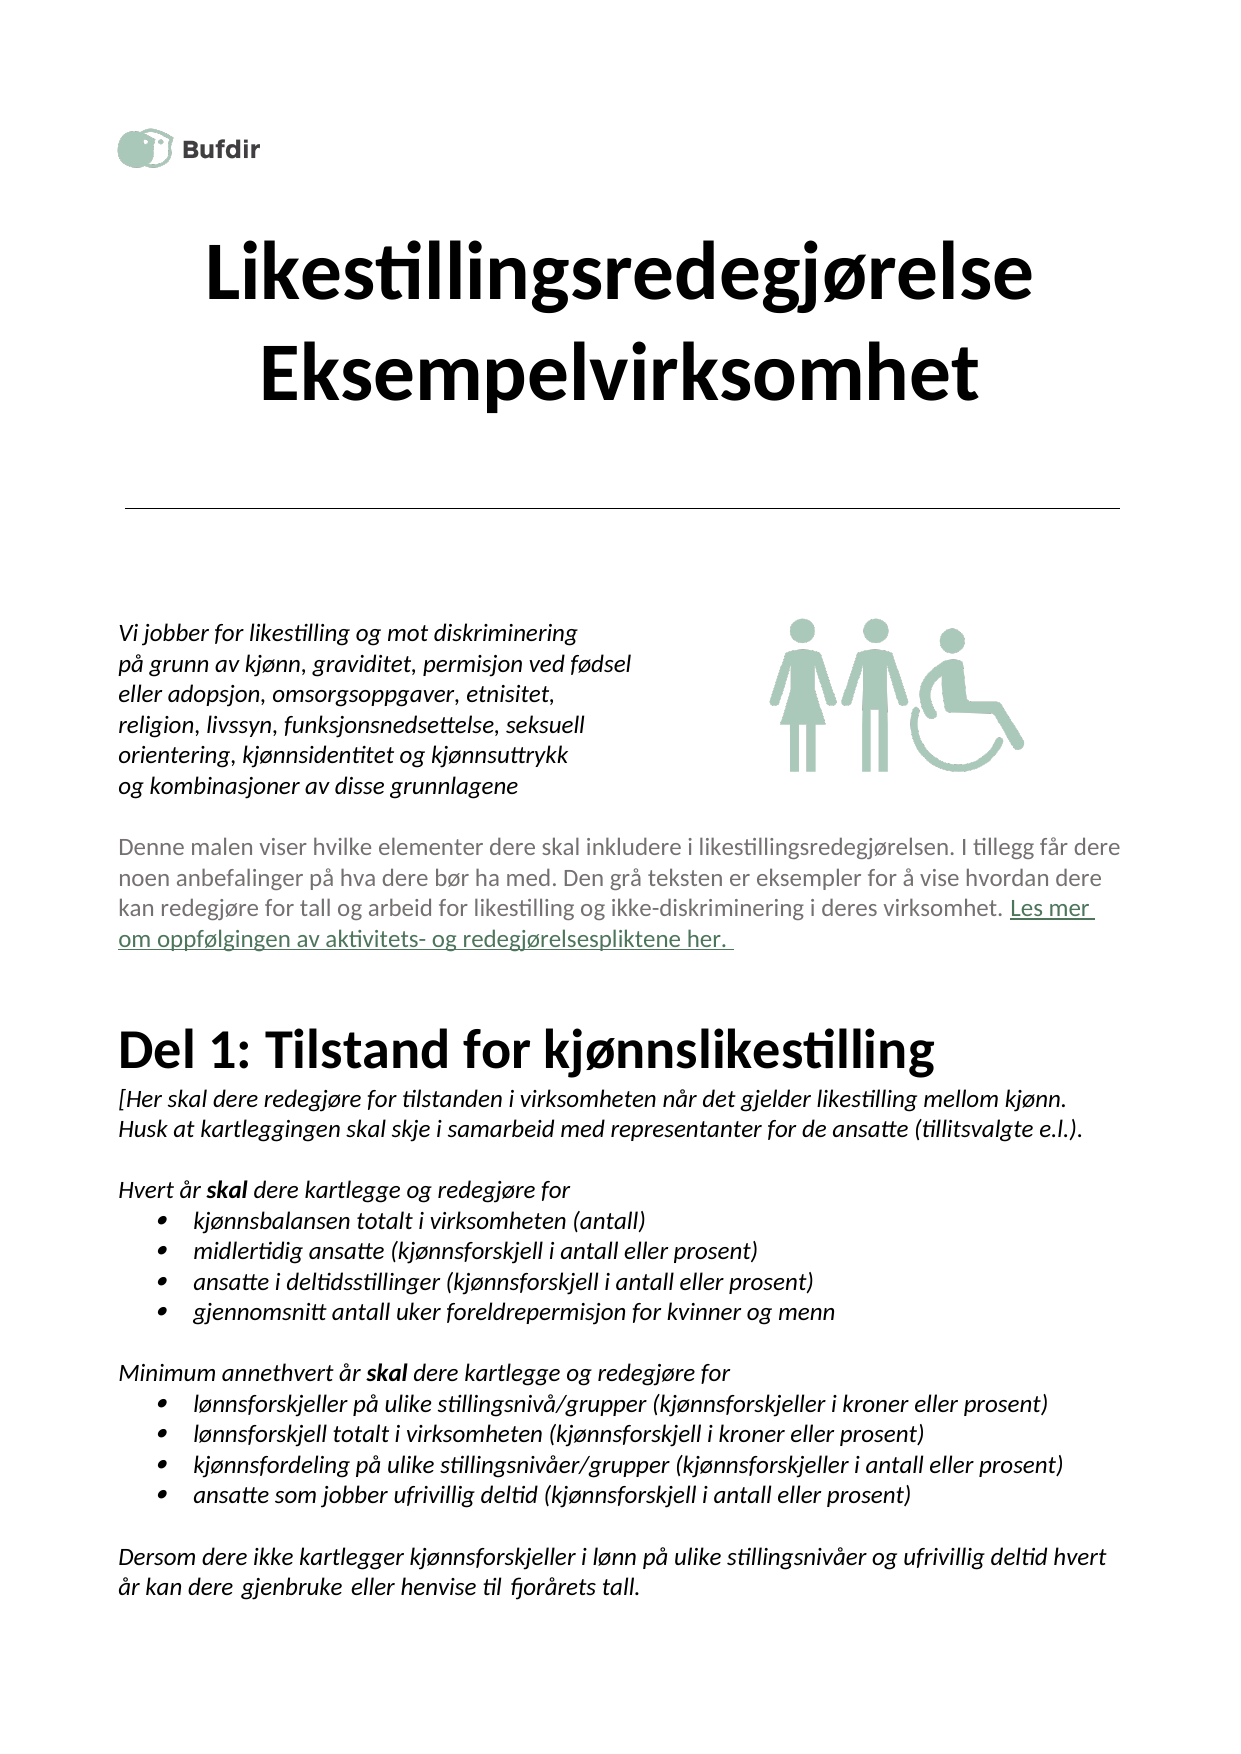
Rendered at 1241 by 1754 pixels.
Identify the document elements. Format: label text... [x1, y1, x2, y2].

text Dersom dere ikke kartlegger kjønnsforskjeller i lønn på ulike stillingsnivåer og ufrivillig deltid hvert år kan dere gjenbruke eller henvise til fjorårets tall. [118, 1541, 1122, 1602]
list lønnsforskjeller på ulike stillingsnivå/grupper (kjønnsforskjeller i kroner eller prosent) [156, 1388, 1122, 1419]
text Denne malen viser hvilke elementer dere skal inkludere i likestillingsredegjørelsen. I tillegg får dere noen anbefalinger på hva dere bør ha med. Den grå teksten er eksempler for å vise hvordan dere kan redegjøre for tall og arbeid for likestilling og ikke-diskriminering i deres virksomhet. Les mer om oppfølgingen av aktivitets- og redegjørelsespliktene her. [118, 831, 1122, 953]
subtitle Del 1: Tilstand for kjønnslikestilling [118, 1014, 1122, 1083]
list lønnsforskjell totalt i virksomheten (kjønnsforskjell i kroner eller prosent) [156, 1419, 1122, 1449]
list midlertidig ansatte (kjønnsforskjell i antall eller prosent) [156, 1236, 1122, 1266]
list gjennomsnitt antall uker foreldrepermisjon for kvinner og menn [156, 1297, 1122, 1358]
text [Her skal dere redegjøre for tilstanden i virksomheten når det gjelder likestilling mellom kjønn. Husk at kartleggingen skal skje i samarbeid med representanter for de ansatte (tillitsvalgte e.l.). [118, 1083, 1122, 1144]
subtitle Likestillingsredegjørelse Eksempelvirksomhet [118, 218, 1122, 422]
picture [117, 117, 260, 179]
list ansatte som jobber ufrivillig deltid (kjønnsforskjell i antall eller prosent) [156, 1480, 1122, 1541]
text Vi jobber for likestilling og mot diskriminering på grunn av kjønn, graviditet, permisjon ved fødsel eller adopsjon, omsorgsoppgaver, etnisitet, religion, livssyn, funksjonsnedsettelse, seksuell orientering, kjønnsidentitet og kjønnsuttrykk og kombinasjoner av disse grunnlagene [118, 617, 1122, 801]
list kjønnsbalansen totalt i virksomheten (antall) [156, 1205, 1122, 1236]
text Minimum annethvert år skal dere kartlegge og redegjøre for [118, 1358, 1122, 1388]
text Hvert år skal dere kartlegge og redegjøre for [118, 1174, 1122, 1205]
list kjønnsfordeling på ulike stillingsnivåer/grupper (kjønnsforskjeller i antall eller prosent) [156, 1449, 1122, 1480]
list ansatte i deltidsstillinger (kjønnsforskjell i antall eller prosent) [156, 1266, 1122, 1297]
